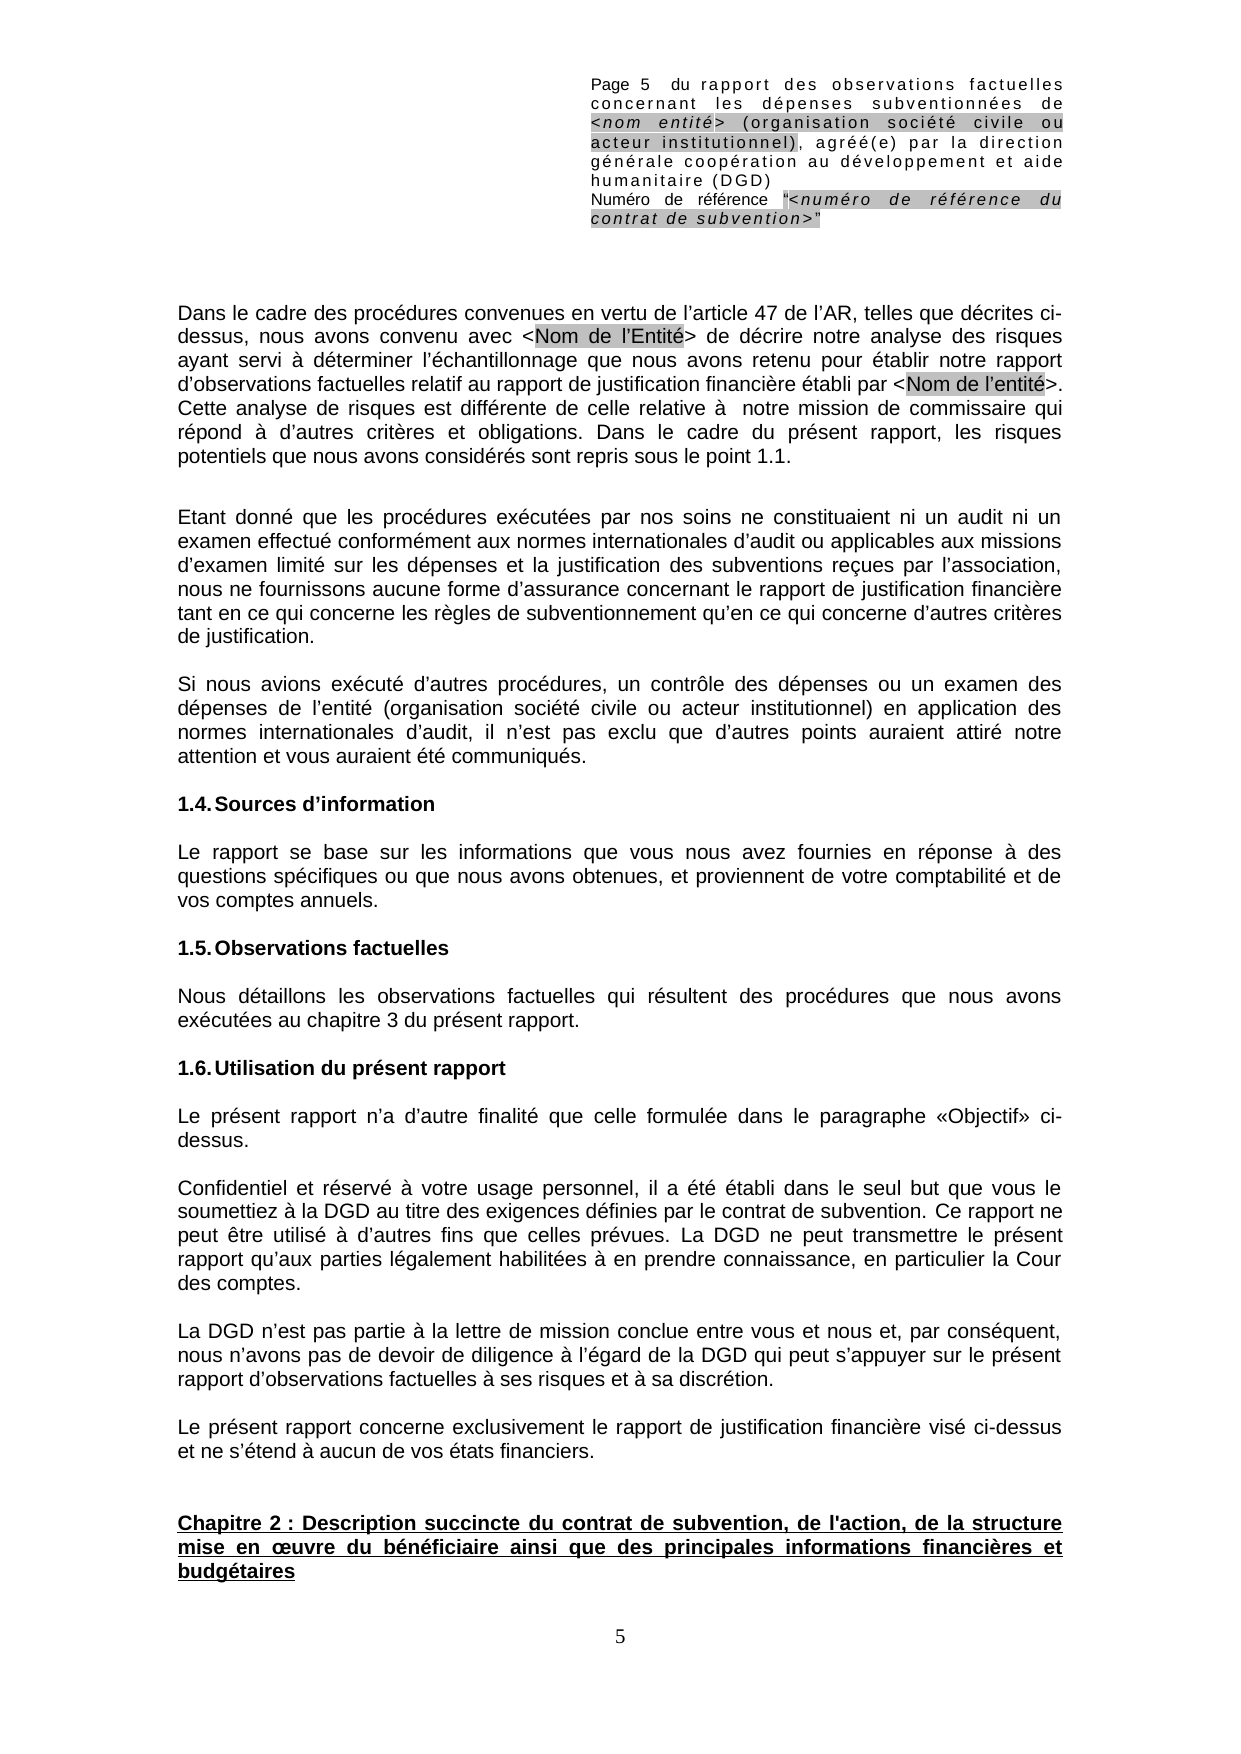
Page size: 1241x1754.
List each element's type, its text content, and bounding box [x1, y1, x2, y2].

text Le rapport se base sur les informations que vous nous avez fournies en réponse à des questions spécifiques ou que nous avons obtenues, et proviennent de votre comptabilité et de vos comptes annuels. [177, 840, 1063, 912]
text Etant donné que les procédures exécutées par nos soins ne constituaient ni un audit ni un examen effectué conformément aux normes internationales d’audit ou applicables aux missions d’examen limité sur les dépenses et la justification des subventions reçues par l’association, nous ne fournissons aucune forme d’assurance concernant le rapport de justification financière tant en ce qui concerne les règles de subventionnement qu’en ce qui concerne d’autres critères de justification. [177, 504, 1063, 648]
text Nous détaillons les observations factuelles qui résultent des procédures que nous avons exécutées au chapitre 3 du présent rapport. [177, 984, 1063, 1032]
text Le présent rapport n’a d’autre finalité que celle formulée dans le paragraphe «Objectif» ci-dessus. [177, 1103, 1063, 1151]
text Chapitre 2 : Description succincte du contrat de subvention, de l'action, de la structure mise en œuvre du bénéficiaire ainsi que des principales informations financières et budgétaires [177, 1511, 1063, 1532]
text Chapitre 2 : Description succincte du contrat de subvention, de l'action, de la structure mise en œuvre du bénéficiaire ainsi que des principales informations financières et budgétaires [177, 1533, 1063, 1556]
list Utilisation du présent rapport [177, 1056, 1063, 1079]
text Le présent rapport concerne exclusivement le rapport de justification financière visé ci-dessus et ne s’étend à aucun de vos états financiers. [177, 1415, 1063, 1463]
text Chapitre 2 : Description succincte du contrat de subvention, de l'action, de la structure mise en œuvre du bénéficiaire ainsi que des principales informations financières et budgétaires [177, 1557, 1063, 1583]
list Sources d’information [177, 792, 1063, 816]
text Si nous avions exécuté d’autres procédures, un contrôle des dépenses ou un examen des dépenses de l’entité (organisation société civile ou acteur institutionnel) en application des normes internationales d’audit, il n’est pas exclu que d’autres points auraient attiré notre attention et vous auraient été communiqués. [177, 672, 1063, 768]
text La DGD n’est pas partie à la lettre de mission conclue entre vous et nous et, par conséquent, nous n’avons pas de devoir de diligence à l’égard de la DGD qui peut s’appuyer sur le présent rapport d’observations factuelles à ses risques et à sa discrétion. [177, 1319, 1063, 1391]
list Observations factuelles [177, 936, 1063, 960]
text Dans le cadre des procédures convenues en vertu de l’article 47 de l’AR, telles que décrites ci-dessus, nous avons convenu avec <Nom de l’Entité> de décrire notre analyse des risques ayant servi à déterminer l’échantillonnage que nous avons retenu pour établir notre rapport d’observations factuelles relatif au rapport de justification financière établi par <Nom de l’entité>. Cette analyse de risques est différente de celle relative à notre mission de commissaire qui répond à d’autres critères et obligations. Dans le cadre du présent rapport, les risques potentiels que nous avons considérés sont repris sous le point 1.1. [177, 300, 1063, 468]
text Confidentiel et réservé à votre usage personnel, il a été établi dans le seul but que vous le soumettiez à la DGD au titre des exigences définies par le contrat de subvention. Ce rapport ne peut être utilisé à d’autres fins que celles prévues. La DGD ne peut transmettre le présent rapport qu’aux parties légalement habilitées à en prendre connaissance, en particulier la Cour des comptes. [177, 1175, 1063, 1295]
